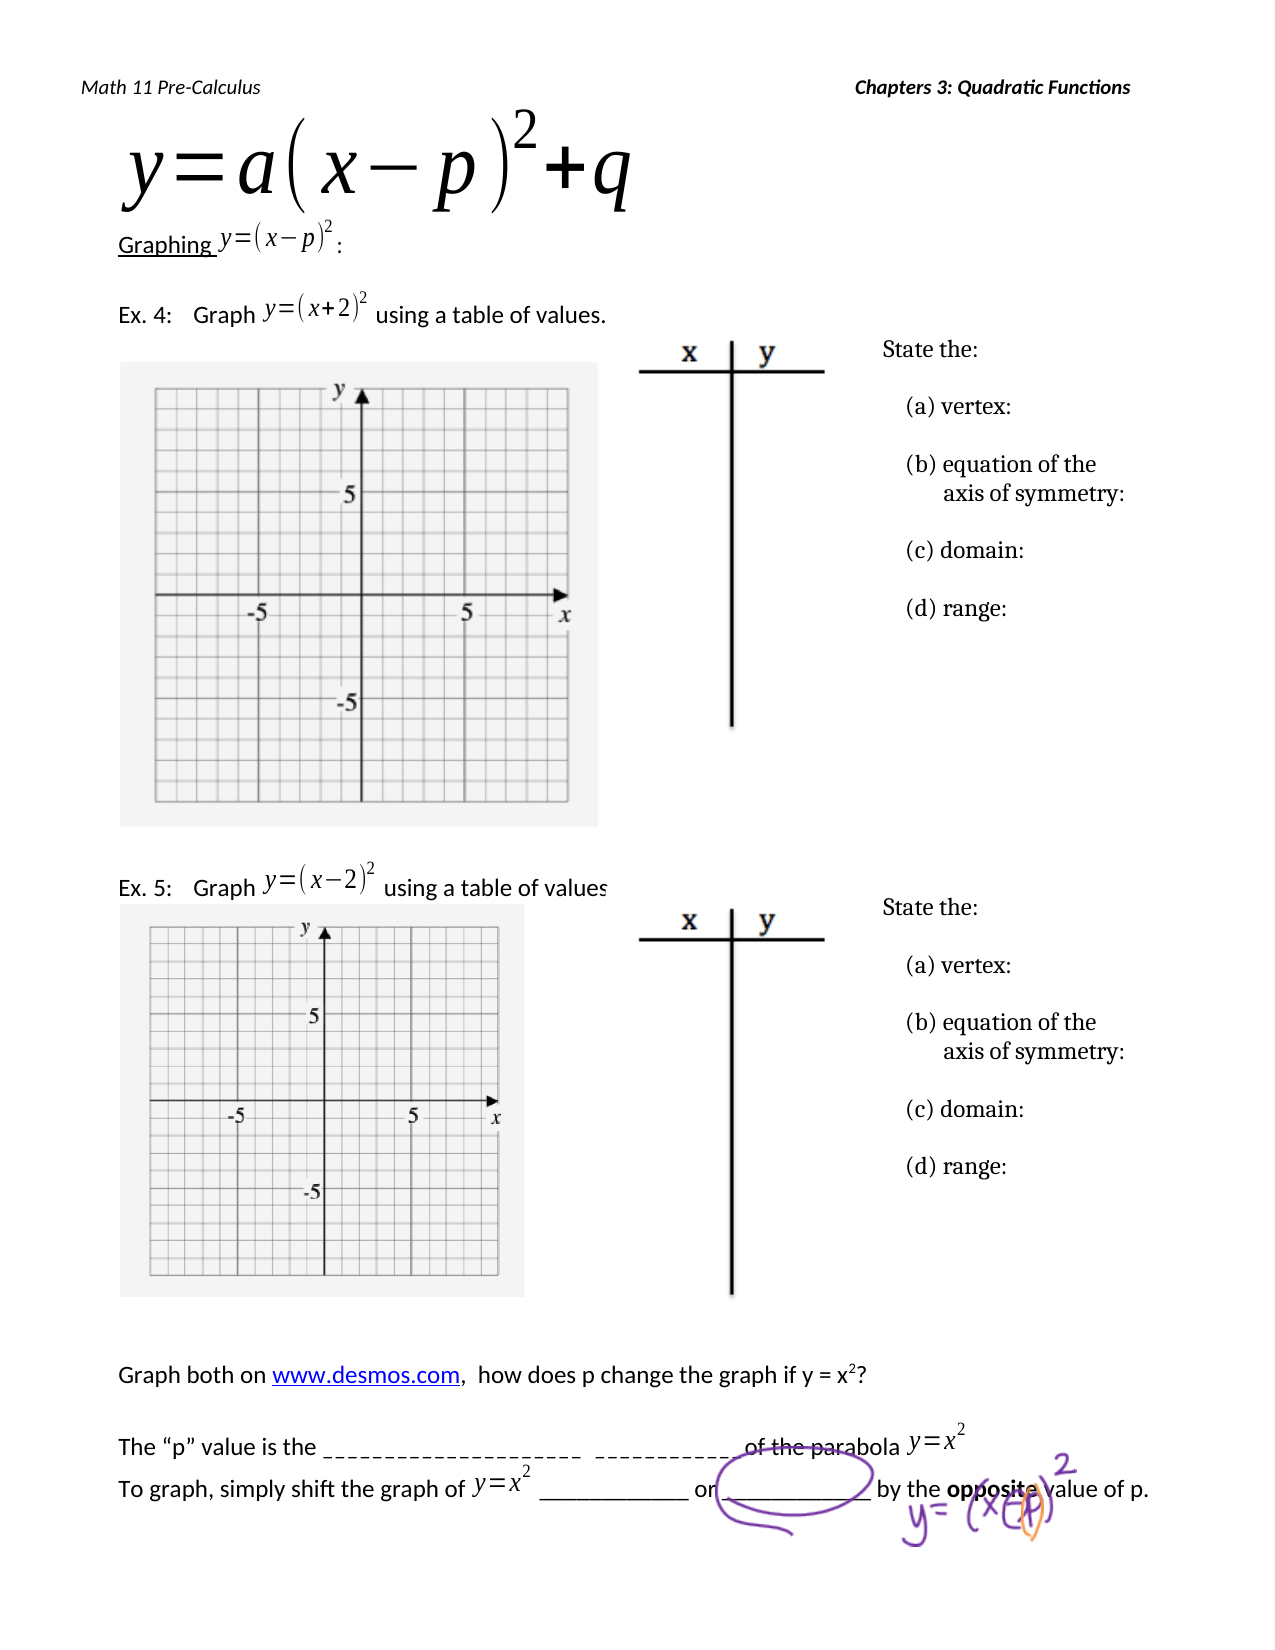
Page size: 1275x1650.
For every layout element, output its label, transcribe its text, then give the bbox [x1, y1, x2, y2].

text The “p” value is the _____________________ ____________of the parabola [118, 1420, 1157, 1462]
text Graph both on www.desmos.com, how does p change the graph if y = x2? [118, 1359, 1157, 1389]
text Ex. 5: Graph using a table of values. [118, 859, 1157, 903]
picture [605, 887, 868, 1319]
text Ex. 4: Graph using a table of values. [118, 288, 1157, 330]
picture [715, 1446, 1077, 1547]
text To graph, simply shift the graph of ____________ or ____________ by the opposite value of p. [118, 1462, 715, 1503]
picture [118, 360, 601, 829]
picture [118, 902, 526, 1298]
picture [605, 319, 868, 751]
text Graphing : [118, 216, 1157, 260]
